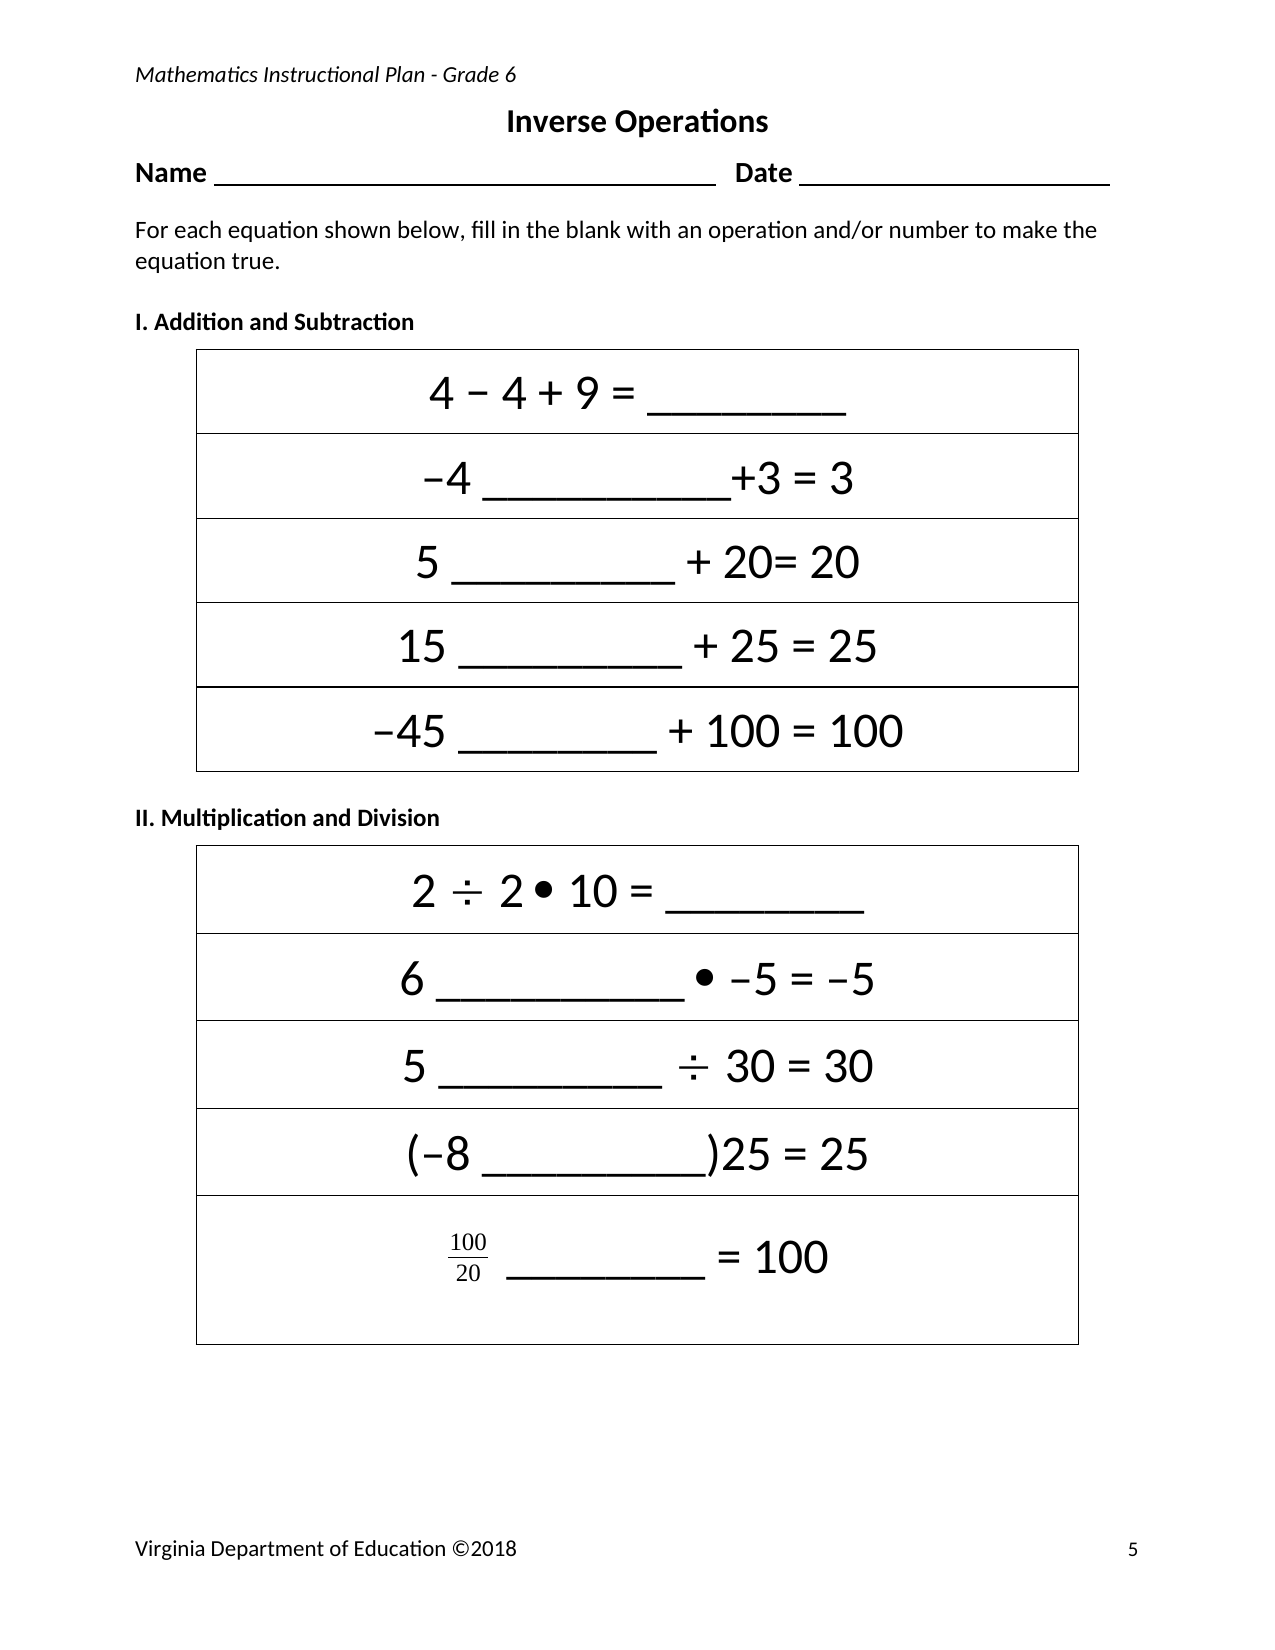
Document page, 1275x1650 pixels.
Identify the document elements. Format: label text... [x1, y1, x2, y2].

table_cell 6 __________ –5 = –5 [197, 934, 1078, 1020]
table_cell (–8 _________)25 = 25 [197, 1109, 1078, 1195]
table_cell 15 _________ + 25 = 25 [197, 603, 1078, 686]
table_cell –4 __________+3 = 3 [197, 434, 1078, 518]
table_header 2 2 10 = ________ [197, 846, 1078, 933]
table_cell ________ = 100 [197, 1196, 1078, 1344]
table_cell –45 ________ + 100 = 100 [197, 688, 1078, 771]
table_header 4 − 4 + 9 = ________ [197, 350, 1078, 433]
table_cell 5 _________ 30 = 30 [197, 1021, 1078, 1108]
table_cell 5 _________ + 20= 20 [197, 519, 1078, 602]
text II. Multiplication and Division [135, 802, 1140, 833]
text Inverse Operations [135, 101, 1140, 141]
text For each equation shown below, fill in the blank with an operation and/or number to make the equation true. [135, 214, 1140, 275]
text I. Addition and Subtraction [135, 306, 1140, 336]
text Name Date [135, 154, 1140, 189]
